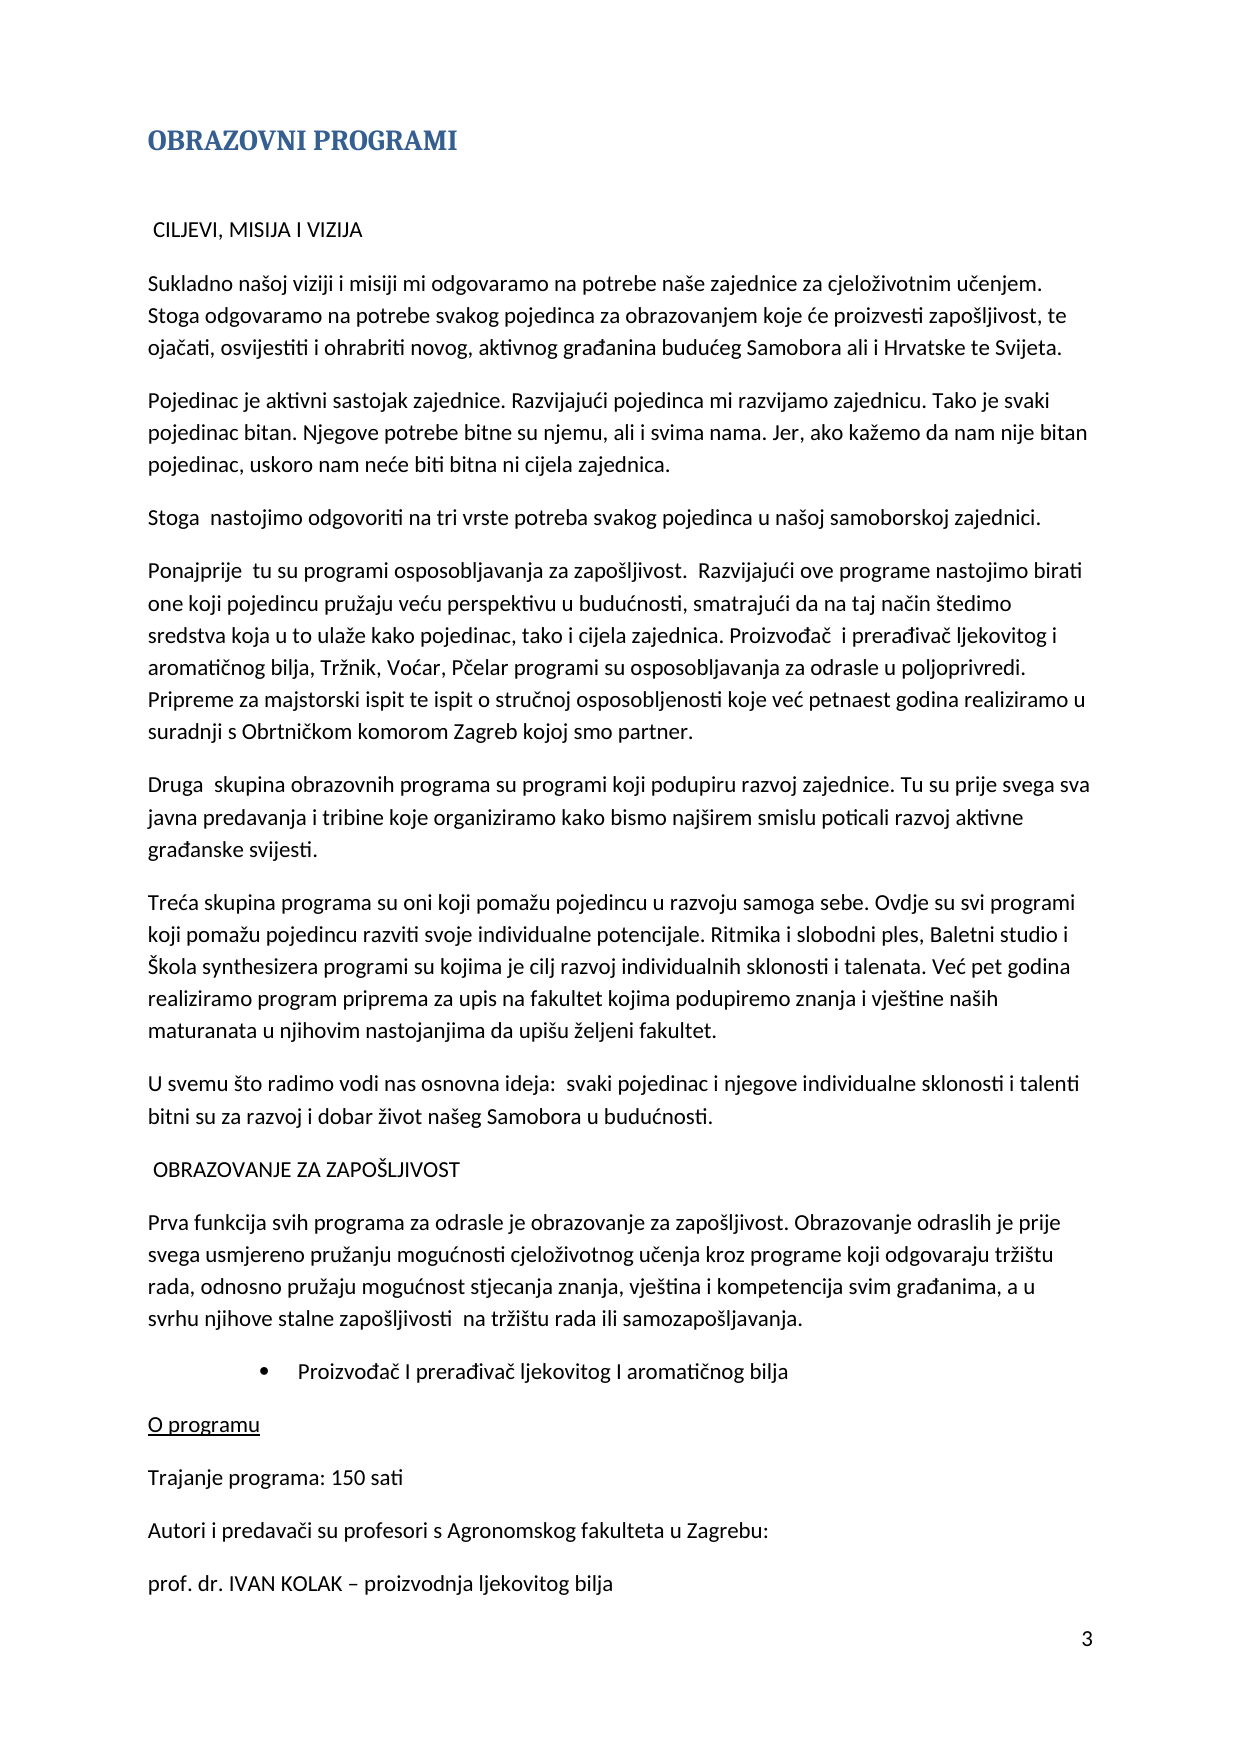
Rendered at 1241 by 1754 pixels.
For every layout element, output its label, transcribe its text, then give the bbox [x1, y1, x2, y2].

list Proizvođač I prerađivač ljekovitog I aromatičnog bilja [260, 1357, 1092, 1385]
subtitle OBRAZOVNI PROGRAMI [148, 124, 1092, 158]
text Ponajprije tu su programi osposobljavanja za zapošljivost. Razvijajući ove programe nastojimo birati one koji pojedincu pružaju veću perspektivu u budućnosti, smatrajući da na taj način štedimo sredstva koja u to ulaže kako pojedinac, tako i cijela zajednica. Proizvođač i prerađivač ljekovitog i aromatičnog bilja, Tržnik, Voćar, Pčelar programi su osposobljavanja za odrasle u poljoprivredi. Pripreme za majstorski ispit te ispit o stručnoj osposobljenosti koje već petnaest godina realiziramo u suradnji s Obrtničkom komorom Zagreb kojoj smo partner. [148, 556, 1092, 745]
text Prva funkcija svih programa za odrasle je obrazovanje za zapošljivost. Obrazovanje odraslih je prije svega usmjereno pružanju mogućnosti cjeloživotnog učenja kroz programe koji odgovaraju tržištu rada, odnosno pružaju mogućnost stjecanja znanja, vještina i kompetencija svim građanima, a u svrhu njihove stalne zapošljivosti na tržištu rada ili samozapošljavanja. [148, 1208, 1092, 1332]
text Stoga nastojimo odgovoriti na tri vrste potreba svakog pojedinca u našoj samoborskoj zajednici. [148, 503, 1092, 531]
text Treća skupina programa su oni koji pomažu pojedincu u razvoju samoga sebe. Ovdje su svi programi koji pomažu pojedincu razviti svoje individualne potencijale. Ritmika i slobodni ples, Baletni studio i Škola synthesizera programi su kojima je cilj razvoj individualnih sklonosti i talenata. Već pet godina realiziramo program priprema za upis na fakultet kojima podupiremo znanja i vještine naših maturanata u njihovim nastojanjima da upišu željeni fakultet. [148, 888, 1092, 1044]
text CILJEVI, MISIJA I VIZIJA [148, 216, 1092, 244]
text U svemu što radimo vodi nas osnovna ideja: svaki pojedinac i njegove individualne sklonosti i talenti bitni su za razvoj i dobar život našeg Samobora u budućnosti. [148, 1069, 1092, 1130]
text Druga skupina obrazovnih programa su programi koji podupiru razvoj zajednice. Tu su prije svega sva javna predavanja i tribine koje organiziramo kako bismo najširem smislu poticali razvoj aktivne građanske svijesti. [148, 770, 1092, 863]
text Trajanje programa: 150 sati [148, 1463, 1092, 1491]
text OBRAZOVANJE ZA ZAPOŠLJIVOST [148, 1155, 1092, 1183]
text O programu [148, 1410, 1092, 1438]
text Autori i predavači su profesori s Agronomskog fakulteta u Zagrebu: [148, 1516, 1092, 1544]
text Sukladno našoj viziji i misiji mi odgovaramo na potrebe naše zajednice za cjeloživotnim učenjem. Stoga odgovaramo na potrebe svakog pojedinca za obrazovanjem koje će proizvesti zapošljivost, te ojačati, osvijestiti i ohrabriti novog, aktivnog građanina budućeg Samobora ali i Hrvatske te Svijeta. [148, 269, 1092, 361]
text Pojedinac je aktivni sastojak zajednice. Razvijajući pojedinca mi razvijamo zajednicu. Tako je svaki pojedinac bitan. Njegove potrebe bitne su njemu, ali i svima nama. Jer, ako kažemo da nam nije bitan pojedinac, uskoro nam neće biti bitna ni cijela zajednica. [148, 386, 1092, 478]
text prof. dr. IVAN KOLAK – proizvodnja ljekovitog bilja [148, 1569, 1092, 1597]
